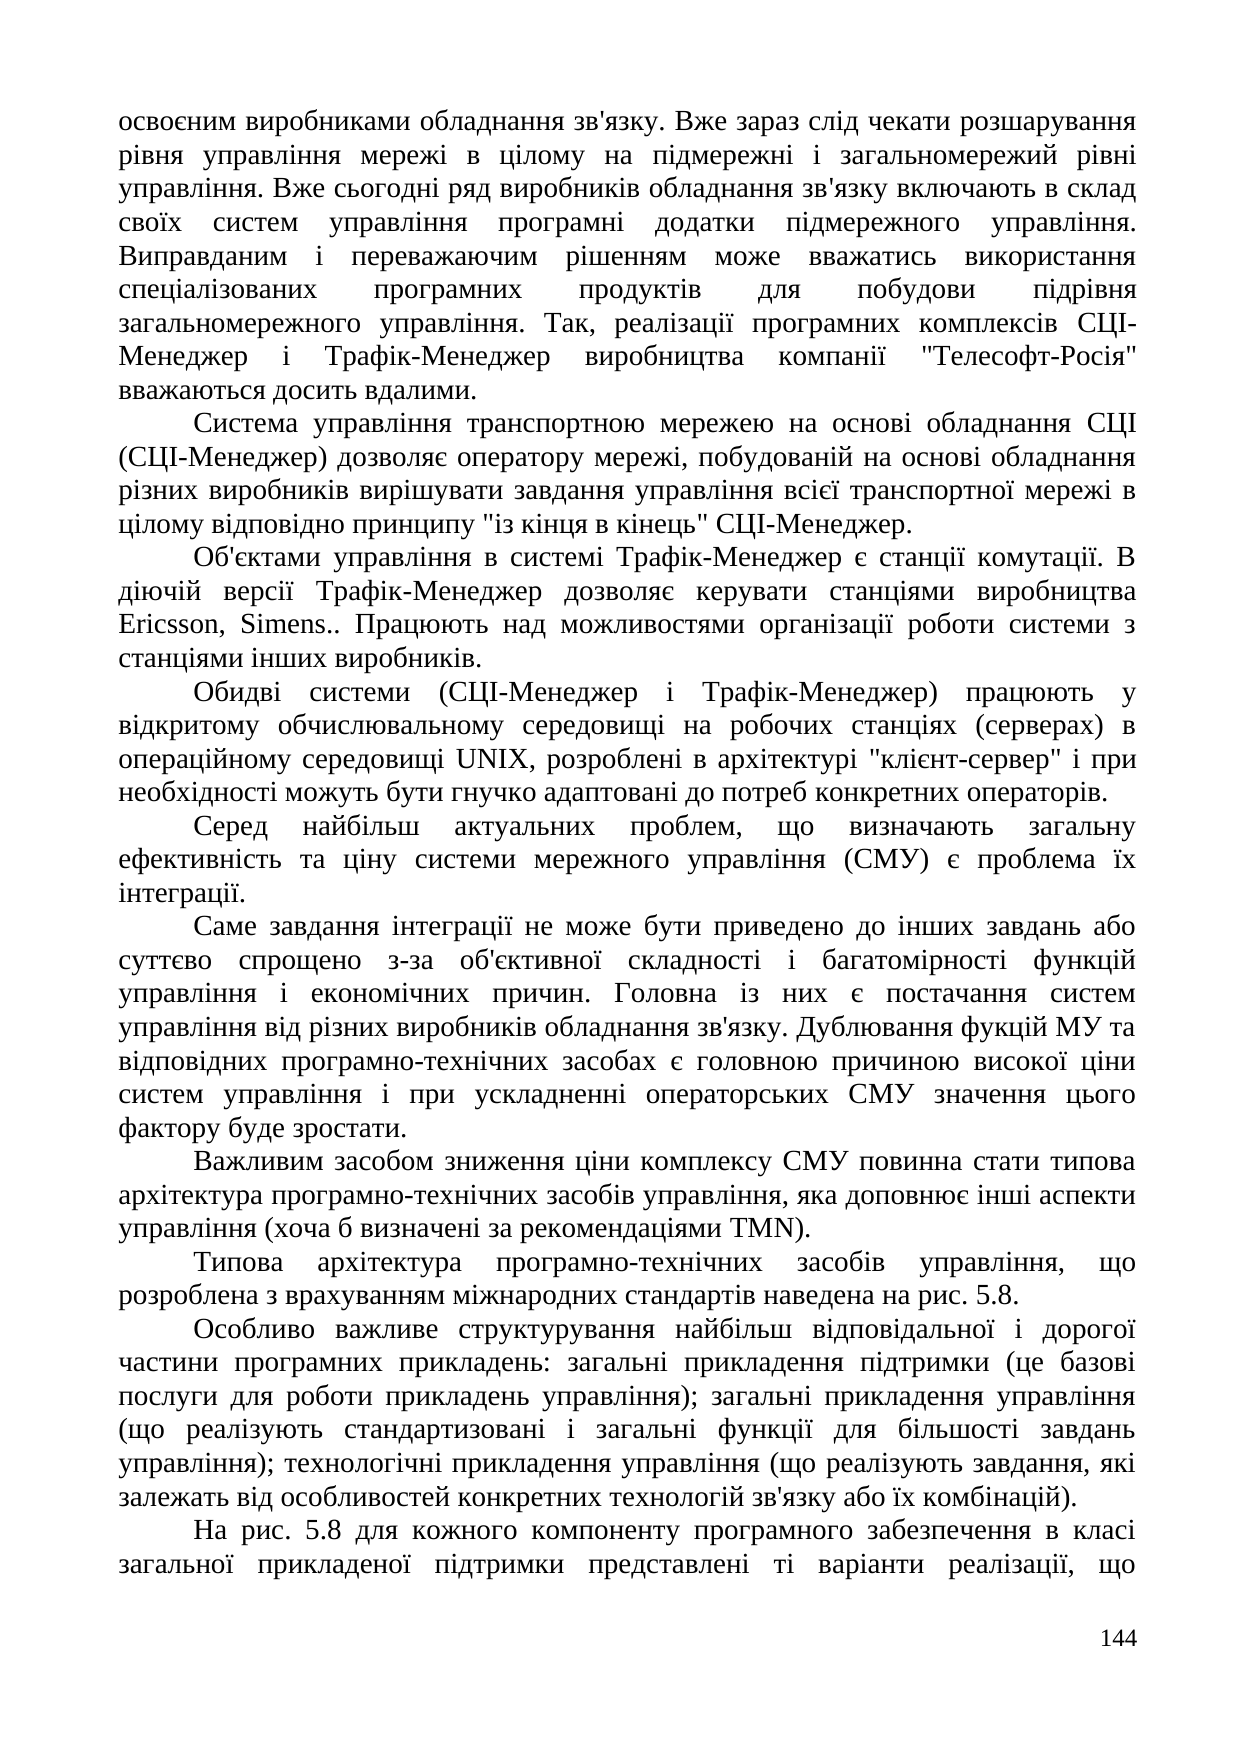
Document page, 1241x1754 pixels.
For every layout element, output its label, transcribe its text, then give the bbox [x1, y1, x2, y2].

text Особливо важливе структурування найбільш відповідальної і дорогої частини програмних прикладень: загальні прикладення підтримки (це базові послуги для роботи прикладень управління); загальні прикладення управління (що реалізують стандартизовані і загальні функції для більшості завдань управління); технологічні прикладення управління (що реалізують завдання, які залежать від особливостей конкретних технологій зв'язку або їх комбінацій). [118, 1311, 1137, 1512]
text Система управління транспортною мережею на основі обладнання СЦІ (СЦІ-Менеджер) дозволяє оператору мережі, побудованій на основі обладнання різних виробників вирішувати завдання управління всієї транспортної мережі в цілому відповідно принципу "із кінця в кінець" СЦI-Менеджер. [118, 405, 1137, 539]
text Обидві системи (СЦІ-Менеджер і Трафік-Менеджер) працюють у відкритому обчислювальному середовищі на робочих станціях (серверах) в операційному середовищі UNIX, розроблені в архітектурі "клієнт-сервер" і при необхідності можуть бути гнучко адаптовані до потреб конкретних операторів. [118, 674, 1137, 808]
text Серед найбільш актуальних проблем, що визначають загальну ефективність та ціну системи мережного управління (СМУ) є проблема їх інтеграції. [118, 808, 1137, 908]
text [118, 1512, 1137, 1579]
text Об'єктами управління в системі Трафік-Менеджер є станції комутації. В діючій версії Трафік-Менеджер дозволяє керувати станціями виробництва Ericsson, Simens.. Працюють над можливостями організації роботи системи з станціями інших виробників. [118, 539, 1137, 674]
text Важливим засобом зниження ціни комплексу СМУ повинна стати типова архітектура програмно-технічних засобів управління, яка доповнює інші аспекти управління (хоча б визначені за рекомендаціями TMN). [118, 1143, 1137, 1244]
text Саме завдання інтеграції не може бути приведено до інших завдань або суттєво спрощено з-за об'єктивної складності і багатомірності функцій управління і економічних причин. Головна із них є постачання систем управління від різних виробників обладнання зв'язку. Дублювання фукцій МУ та відповідних програмно-технічних засобах є головною причиною високої ціни систем управління і при ускладненні операторських СМУ значення цього фактору буде зростати. [118, 908, 1137, 1143]
text Типова архітектура програмно-технічних засобів управління, що розроблена з врахуванням міжнародних стандартів наведена на рис. 5.8. [118, 1244, 1137, 1311]
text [118, 103, 1137, 405]
